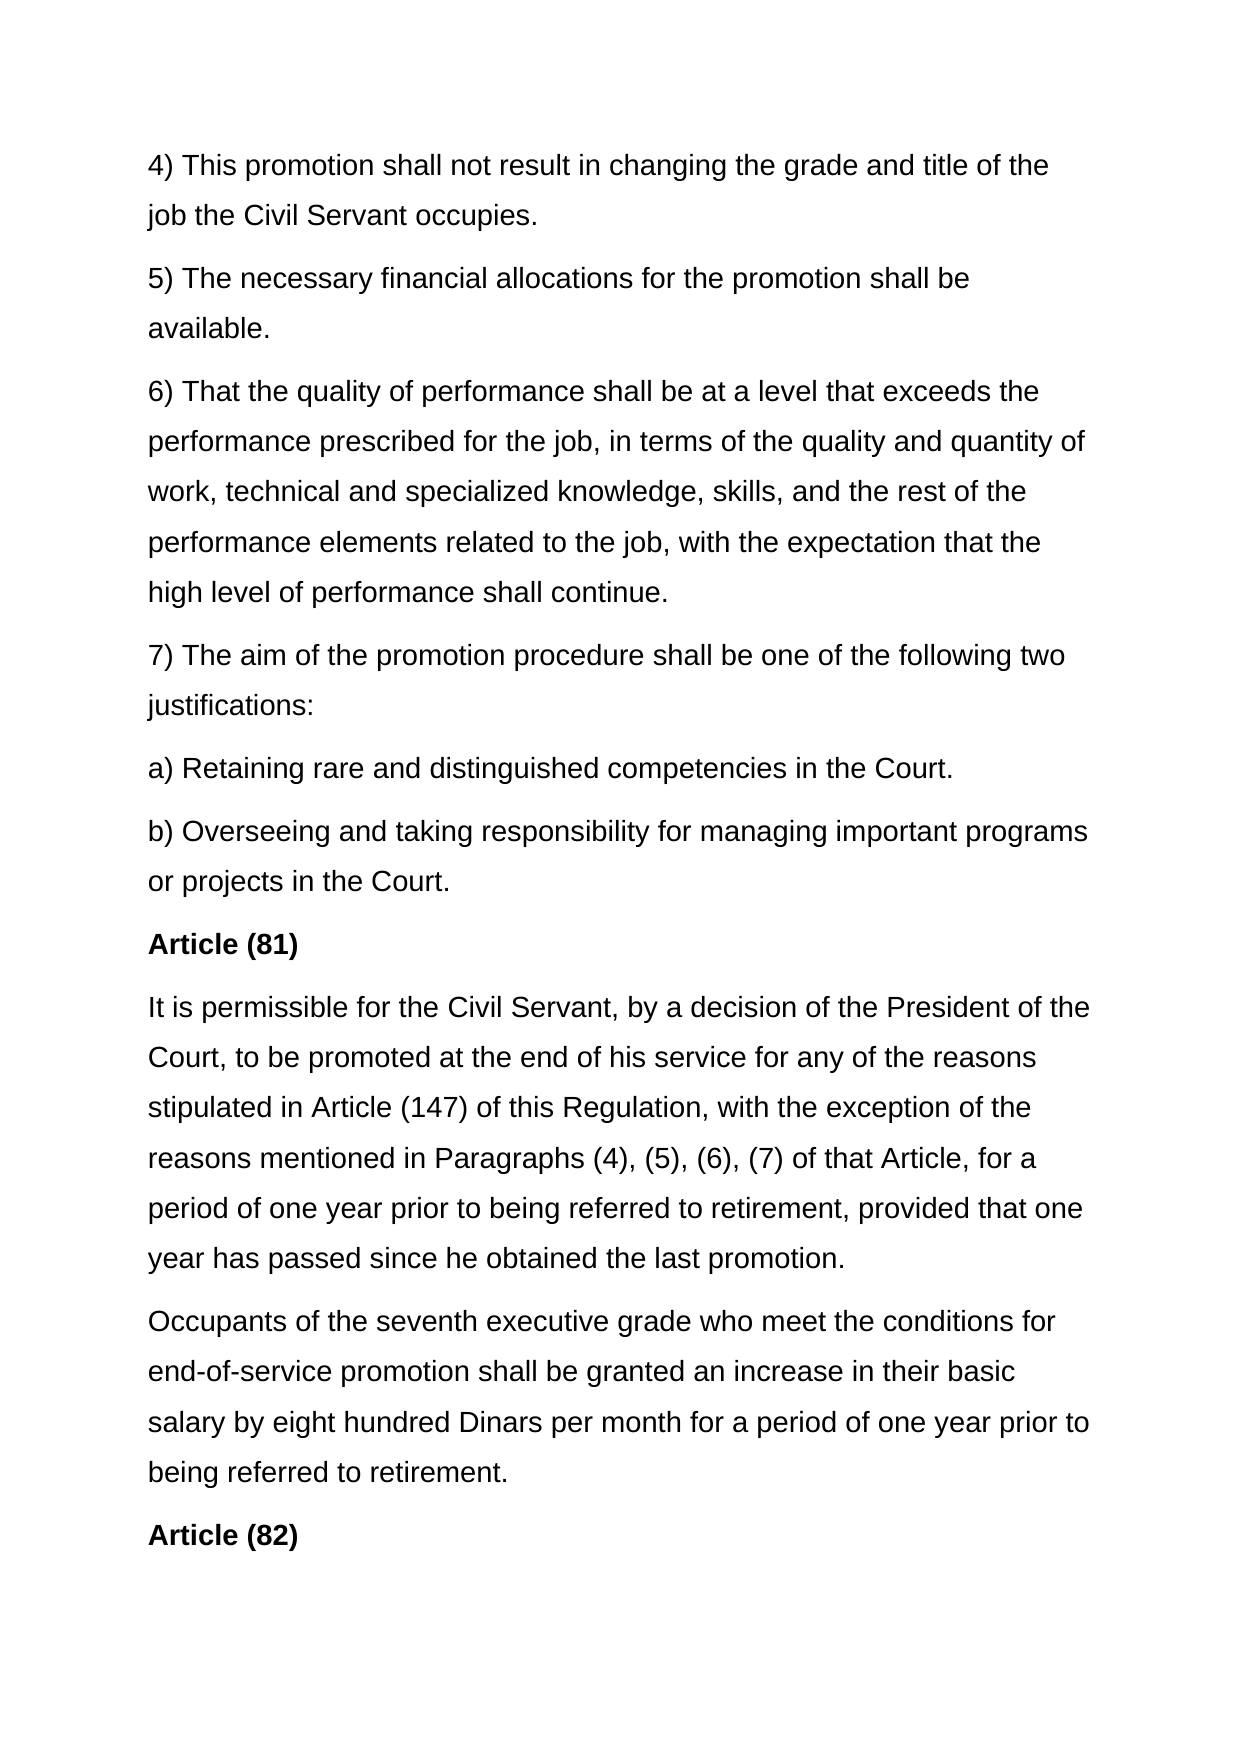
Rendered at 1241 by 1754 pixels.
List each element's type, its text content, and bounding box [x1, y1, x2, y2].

text 5) The necessary financial allocations for the promotion shall be available. [148, 261, 1093, 344]
text Article (82) [148, 1518, 1093, 1551]
text b) Overseeing and taking responsibility for managing important programs or projects in the Court. [148, 814, 1093, 898]
text Occupants of the seventh executive grade who meet the conditions for end-of-service promotion shall be granted an increase in their basic salary by eight hundred Dinars per month for a period of one year prior to being referred to retirement. [148, 1304, 1093, 1489]
text Article (81) [148, 927, 1093, 961]
text 7) The aim of the promotion procedure shall be one of the following two justifications: [148, 638, 1093, 722]
text It is permissible for the Civil Servant, by a decision of the President of the Court, to be promoted at the end of his service for any of the reasons stipulated in Article (147) of this Regulation, with the exception of the reasons mentioned in Paragraphs (4), (5), (6), (7) of that Article, for a period of one year prior to being referred to retirement, provided that one year has passed since he obtained the last promotion. [148, 990, 1093, 1275]
text a) Retaining rare and distinguished competencies in the Court. [148, 751, 1093, 784]
text 4) This promotion shall not result in changing the grade and title of the job the Civil Servant occupies. [148, 148, 1093, 231]
text 6) That the quality of performance shall be at a level that exceeds the performance prescribed for the job, in terms of the quality and quantity of work, technical and specialized knowledge, skills, and the rest of the performance elements related to the job, with the expectation that the high level of performance shall continue. [148, 374, 1093, 609]
